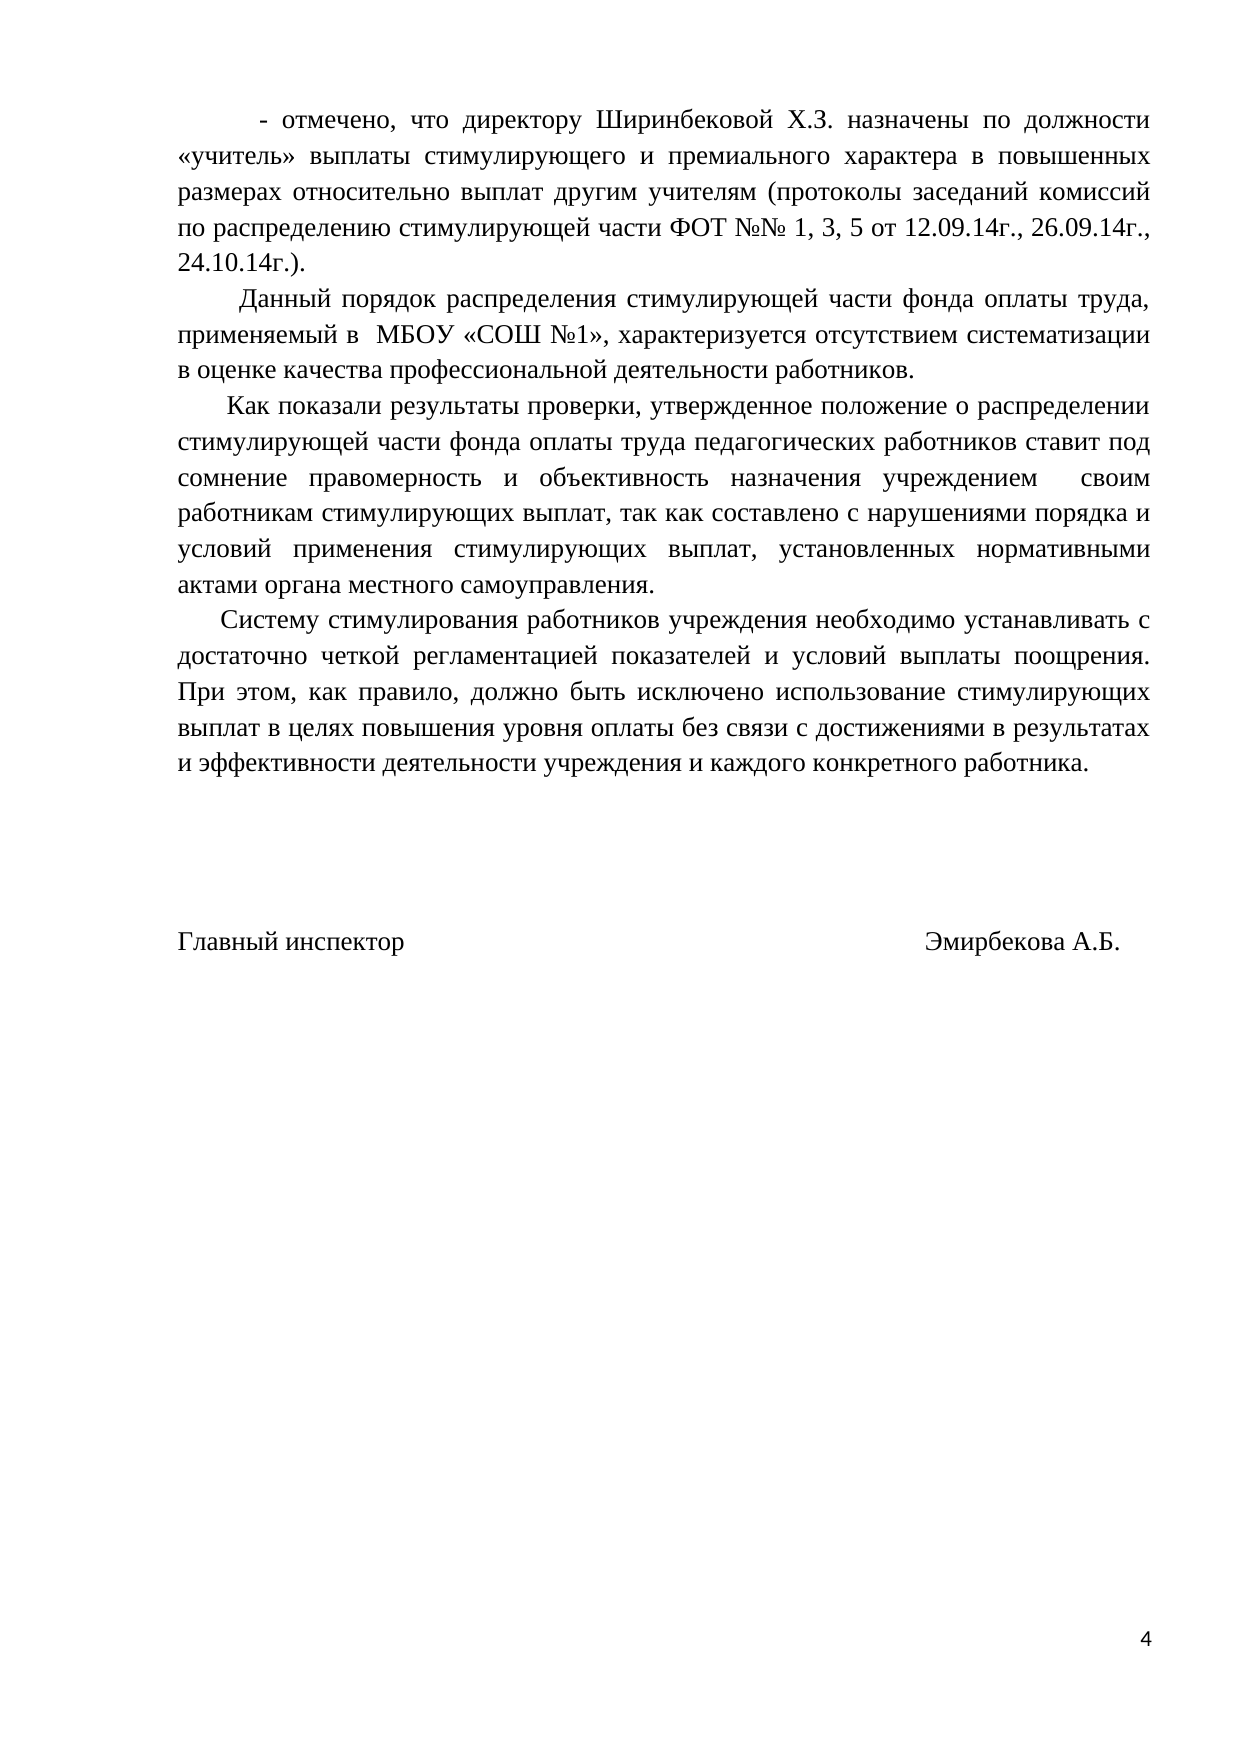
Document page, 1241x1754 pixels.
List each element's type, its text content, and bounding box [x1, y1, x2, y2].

text Как показали результаты проверки, утвержденное положение о распределении стимулирующей части фонда оплаты труда педагогических работников ставит под сомнение правомерность и объективность назначения учреждением своим работникам стимулирующих выплат, так как составлено с нарушениями порядка и условий применения стимулирующих выплат, установленных нормативными актами органа местного самоуправления. [177, 389, 1152, 599]
text Главный инспектор Эмирбекова А.Б. [177, 925, 1152, 956]
text Данный порядок распределения стимулирующей части фонда оплаты труда, применяемый в МБОУ «СОШ №1», характеризуется отсутствием систематизации в оценке качества профессиональной деятельности работников. [177, 282, 1152, 385]
text Систему стимулирования работников учреждения необходимо устанавливать с достаточно четкой регламентацией показателей и условий выплаты поощрения. При этом, как правило, должно быть исключено использование стимулирующих выплат в целях повышения уровня оплаты без связи с достижениями в результатах и эффективности деятельности учреждения и каждого конкретного работника. [177, 604, 1152, 778]
text - отмечено, что директору Ширинбековой Х.З. назначены по должности «учитель» выплаты стимулирующего и премиального характера в повышенных размерах относительно выплат другим учителям (протоколы заседаний комиссий по распределению стимулирующей части ФОТ №№ 1, 3, 5 от 12.09.14г., 26.09.14г., 24.10.14г.). [177, 103, 1152, 277]
